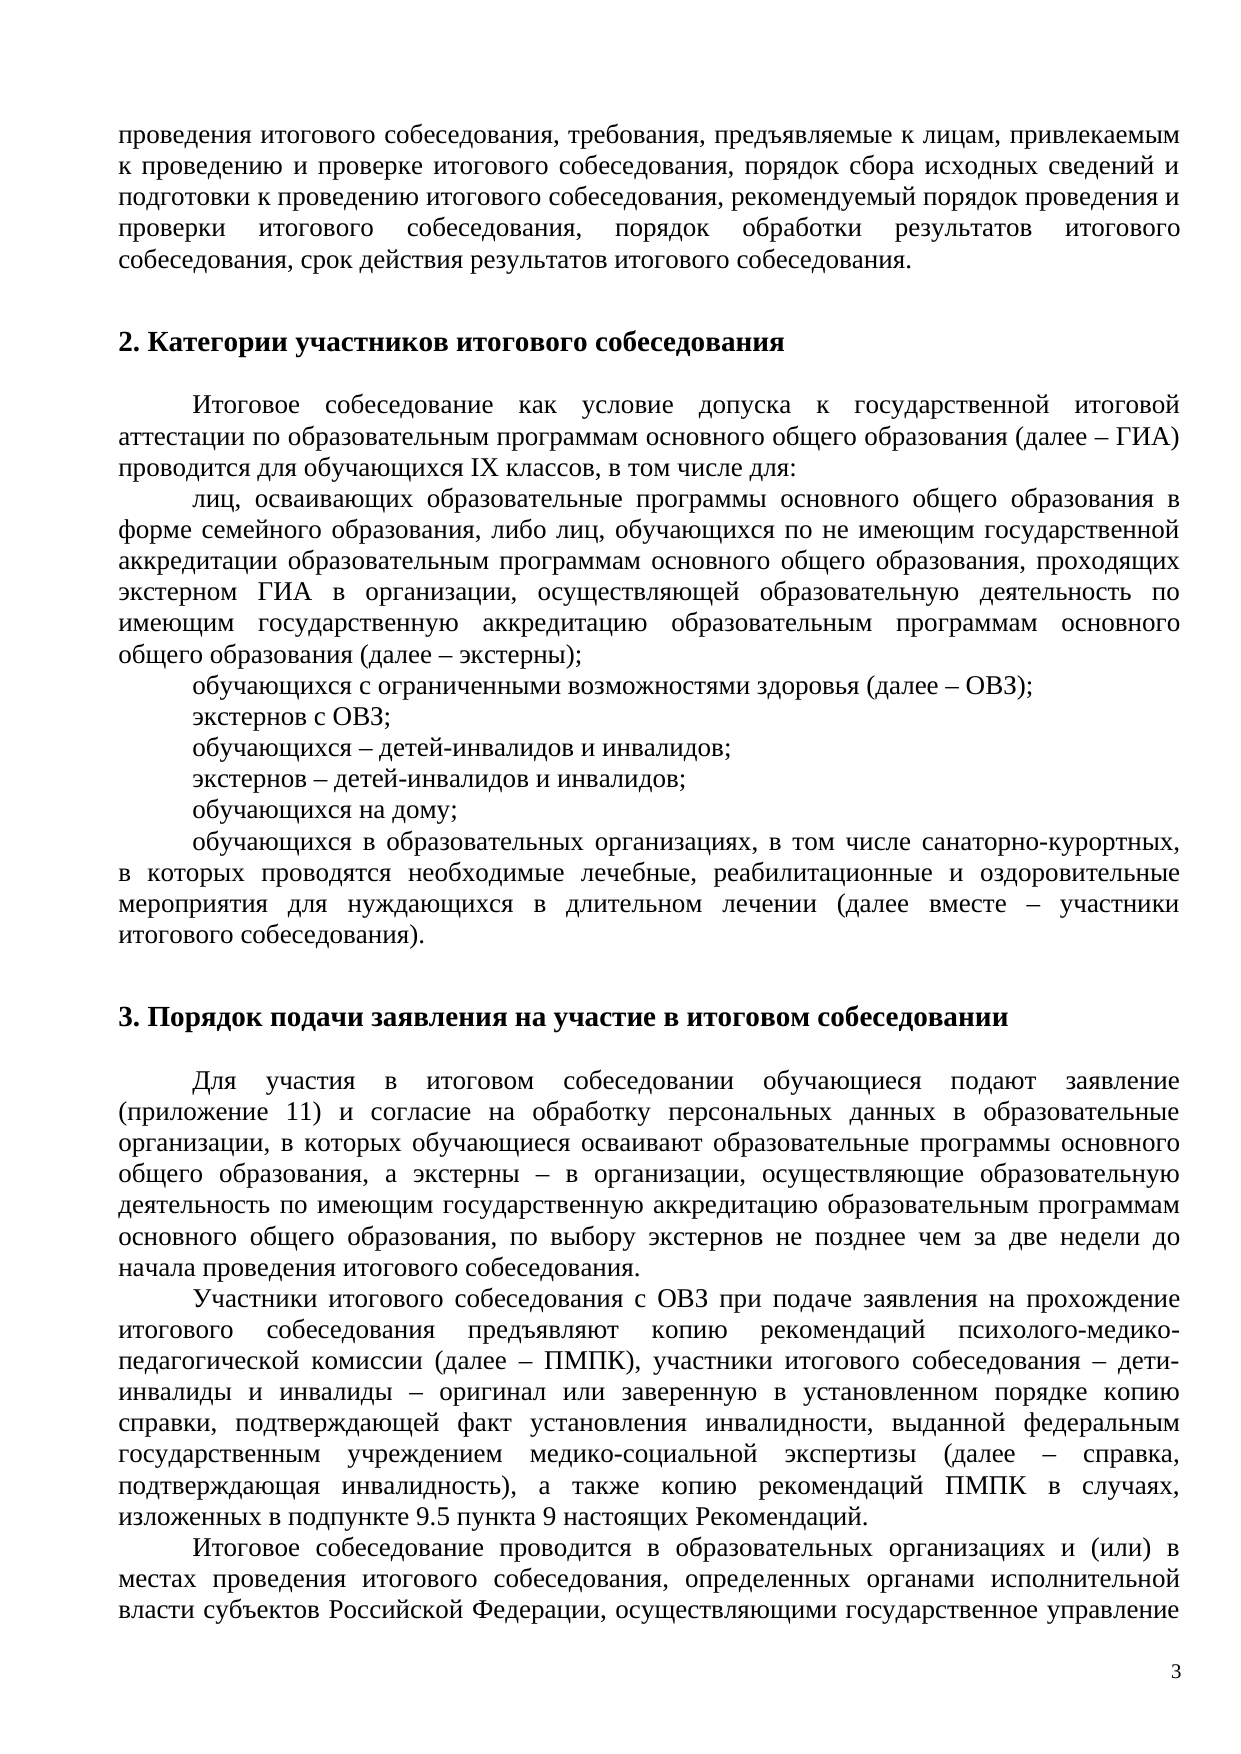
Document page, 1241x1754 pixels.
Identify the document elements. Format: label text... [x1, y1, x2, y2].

text Итоговое собеседование как условие допуска к государственной итоговой аттестации по образовательным программам основного общего образования (далее – ГИА) проводится для обучающихся IX классов, в том числе для: [118, 388, 1181, 482]
text обучающихся в образовательных организациях, в том числе санаторно-курортных, в которых проводятся необходимые лечебные, реабилитационные и оздоровительные мероприятия для нуждающихся в длительном лечении (далее вместе – участники итогового собеседования). [118, 824, 1181, 949]
text лиц, осваивающих образовательные программы основного общего образования в форме семейного образования, либо лиц, обучающихся по не имеющим государственной аккредитации образовательным программам основного общего образования, проходящих экстерном ГИА в организации, осуществляющей образовательную деятельность по имеющим государственную аккредитацию образовательным программам основного общего образования (далее – экстерны); [118, 482, 1181, 669]
subtitle 3. Порядок подачи заявления на участие в итоговом собеседовании [118, 999, 1181, 1033]
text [118, 1531, 1181, 1624]
text экстернов с ОВЗ; [118, 700, 1181, 731]
text экстернов – детей-инвалидов и инвалидов; [118, 762, 1181, 793]
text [118, 118, 1181, 274]
text обучающихся с ограниченными возможностями здоровья (далее – ОВЗ); [118, 669, 1181, 700]
text обучающихся – детей-инвалидов и инвалидов; [118, 731, 1181, 762]
subtitle 2. Категории участников итогового собеседования [118, 324, 1181, 357]
text обучающихся на дому; [118, 793, 1181, 824]
text Для участия в итоговом собеседовании обучающиеся подают заявление (приложение 11) и согласие на обработку персональных данных в образовательные организации, в которых обучающиеся осваивают образовательные программы основного общего образования, а экстерны – в организации, осуществляющие образовательную деятельность по имеющим государственную аккредитацию образовательным программам основного общего образования, по выбору экстернов не позднее чем за две недели до начала проведения итогового собеседования. [118, 1064, 1181, 1282]
text Участники итогового собеседования с ОВЗ при подаче заявления на прохождение итогового собеседования предъявляют копию рекомендаций психолого-медико-педагогической комиссии (далее – ПМПК), участники итогового собеседования – дети-инвалиды и инвалиды – оригинал или заверенную в установленном порядке копию справки, подтверждающей факт установления инвалидности, выданной федеральным государственным учреждением медико-социальной экспертизы (далее – справка, подтверждающая инвалидность), а также копию рекомендаций ПМПК в случаях, изложенных в подпункте 9.5 пункта 9 настоящих Рекомендаций. [118, 1282, 1181, 1531]
